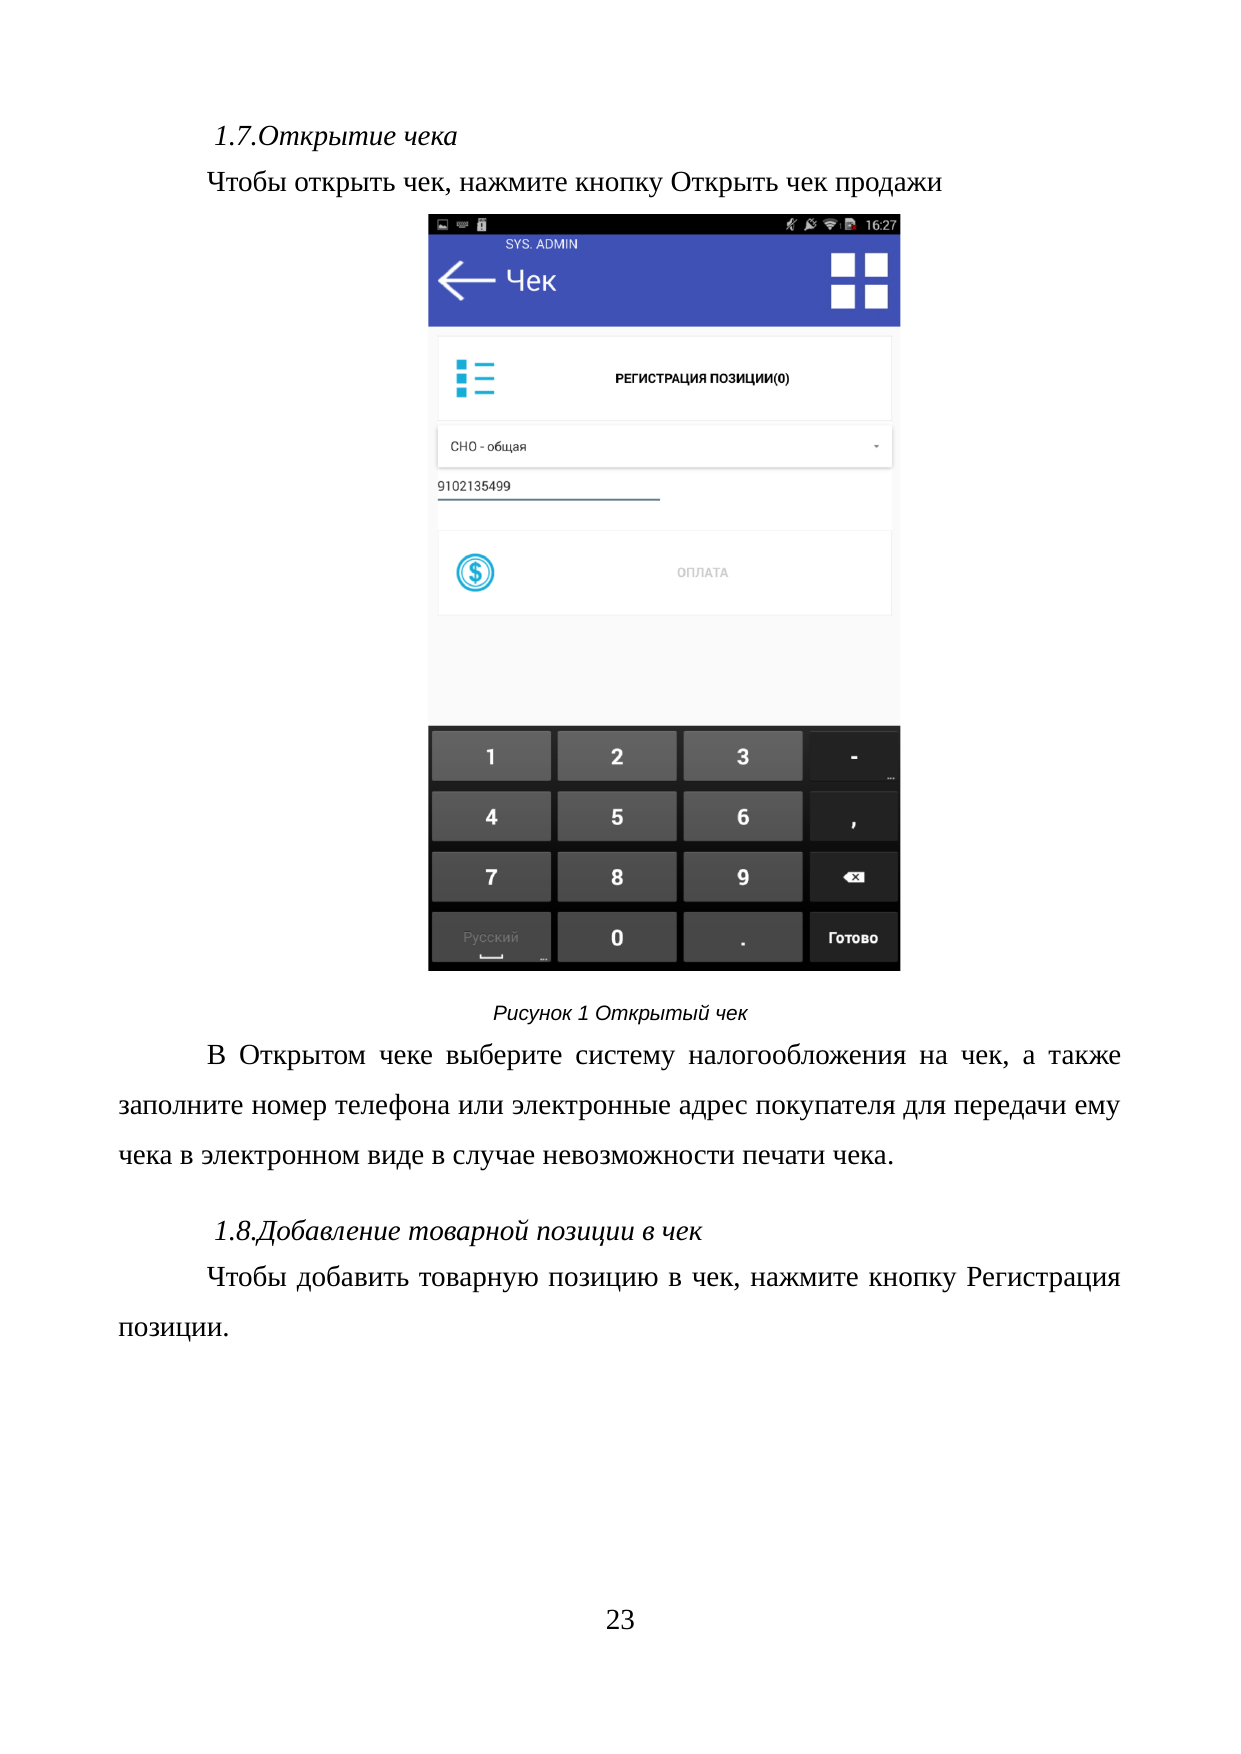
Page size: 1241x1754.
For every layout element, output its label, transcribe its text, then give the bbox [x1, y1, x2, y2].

text Чтобы добавить товарную позицию в чек, нажмите кнопку Регистрация позиции. [118, 1259, 1122, 1343]
subtitle Добавление товарной позиции в чек [118, 1213, 1122, 1246]
text В Открытом чеке выберите систему налогообложения на чек, а также заполните номер телефона или электронные адрес покупателя для передачи ему чека в электронном виде в случае невозможности печати чека. [118, 1037, 1122, 1171]
picture [428, 214, 901, 971]
text Чтобы открыть чек, нажмите кнопку Открыть чек продажи [118, 164, 1122, 198]
subtitle Открытие чека [118, 118, 1122, 152]
